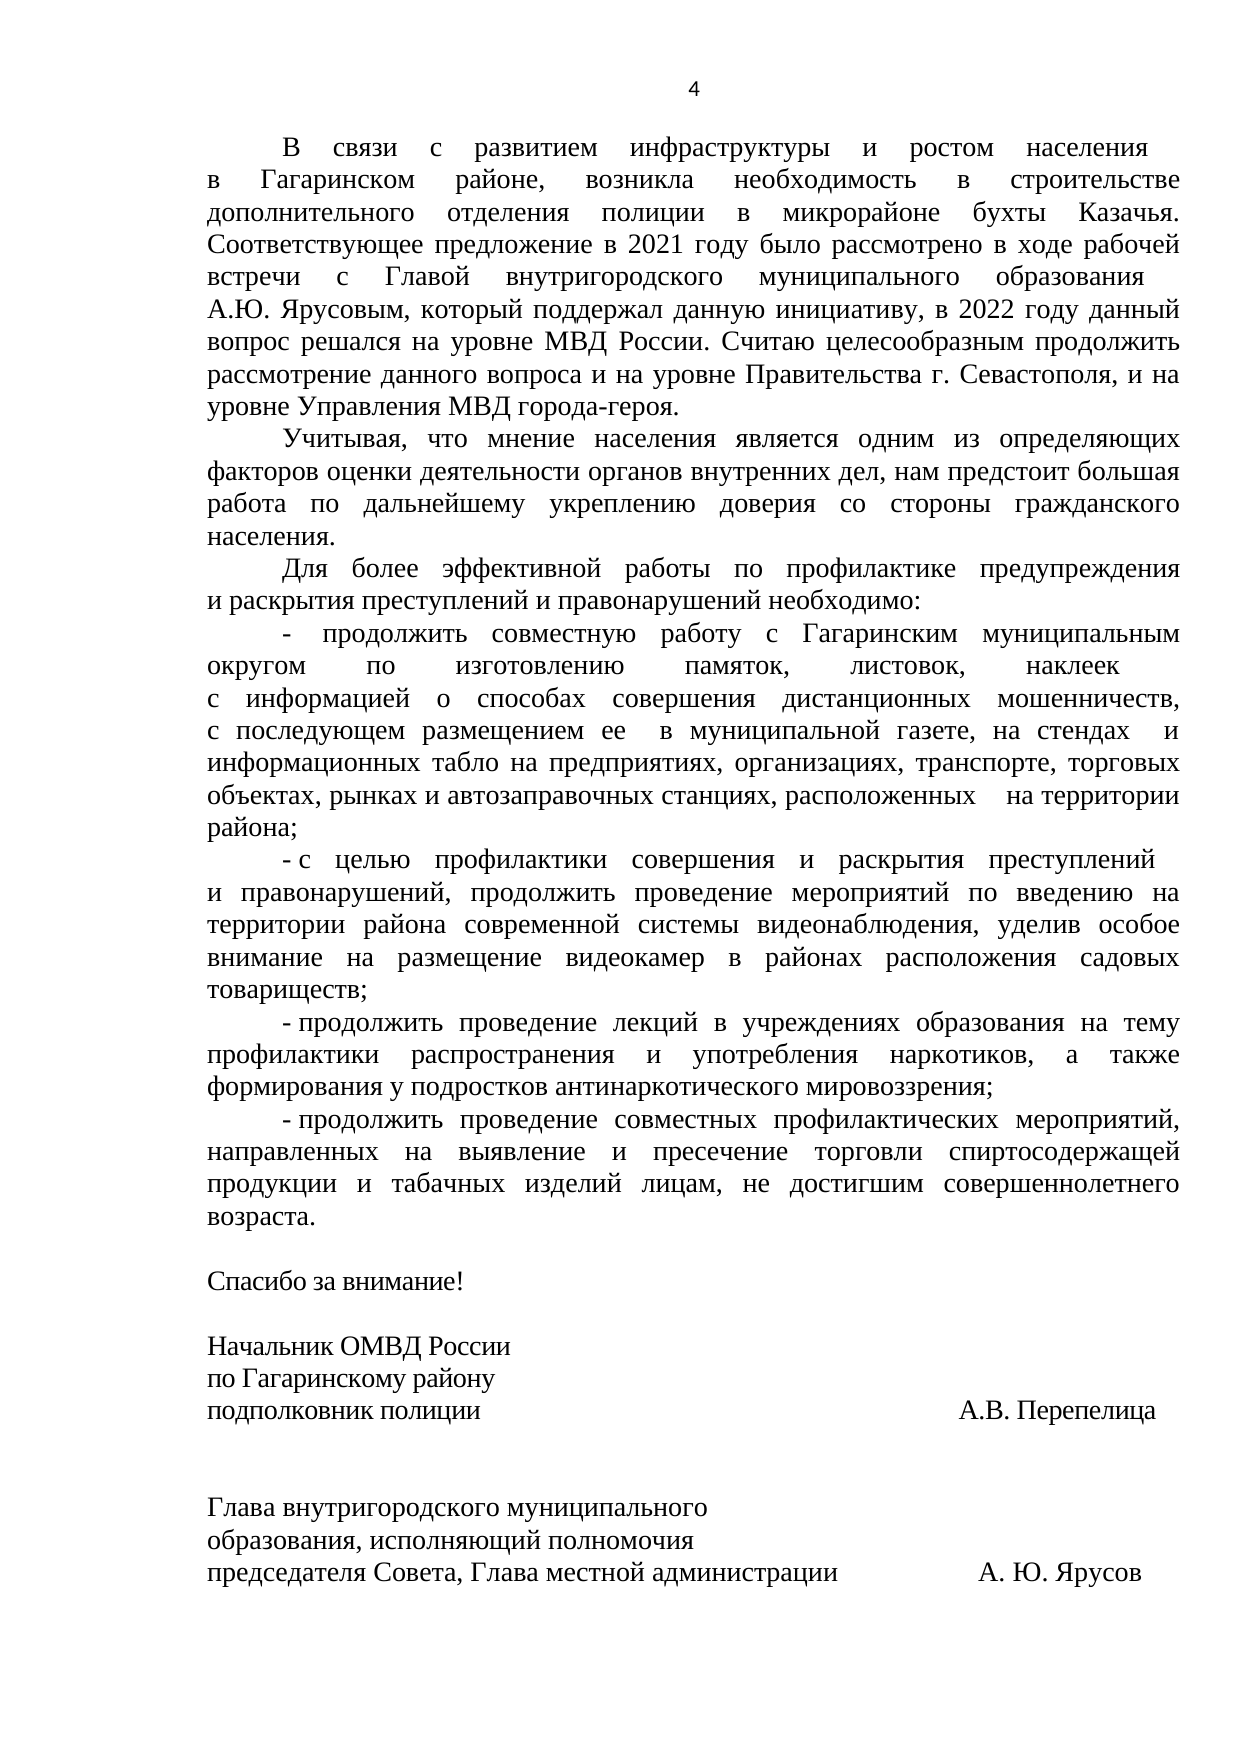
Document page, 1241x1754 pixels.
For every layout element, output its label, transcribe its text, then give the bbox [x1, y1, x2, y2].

text - с целью профилактики совершения и раскрытия преступлений и правонарушений, продолжить проведение мероприятий по введению на территории района современной системы видеонаблюдения, уделив особое внимание на размещение видеокамер в районах расположения садовых товариществ; [207, 843, 1181, 1004]
text Начальник ОМВД России [207, 1328, 1181, 1361]
text - продолжить проведение совместных профилактических мероприятий, направленных на выявление и пресечение торговли спиртосодержащей продукции и табачных изделий лицам, не достигшим совершеннолетнего возраста. [207, 1102, 1181, 1231]
text - продолжить совместную работу с Гагаринским муниципальным округом по изготовлению памяток, листовок, наклеек с информацией о способах совершения дистанционных мошенничеств, с последующем размещением ее в муниципальной газете, на стендах и информационных табло на предприятиях, организациях, транспорте, торговых объектах, рынках и автозаправочных станциях, расположенных на территории района; [207, 616, 1181, 843]
text Учитывая, что мнение населения является одним из определяющих факторов оценки деятельности органов внутренних дел, нам предстоит большая работа по дальнейшему укреплению доверия со стороны гражданского населения. [207, 421, 1181, 551]
text В связи с развитием инфраструктуры и ростом населения в Гагаринском районе, возникла необходимость в строительстве дополнительного отделения полиции в микрорайоне бухты Казачья. Соответствующее предложение в 2021 году было рассмотрено в ходе рабочей встречи с Главой внутригородского муниципального образования А.Ю. Ярусовым, который поддержал данную инициативу, в 2022 году данный вопрос решался на уровне МВД России. Считаю целесообразным продолжить рассмотрение данного вопроса и на уровне Правительства г. Севастополя, и на уровне Управления МВД города-героя. [207, 130, 1181, 421]
text Для более эффективной работы по профилактике предупреждения и раскрытия преступлений и правонарушений необходимо: [207, 551, 1181, 616]
text Спасибо за внимание! [207, 1264, 1181, 1296]
text образования, исполняющий полномочия [207, 1523, 1181, 1555]
text подполковник полиции А.В. Перепелица [207, 1393, 1181, 1426]
text - продолжить проведение лекций в учреждениях образования на тему профилактики распространения и употребления наркотиков, а также формирования у подростков антинаркотического мировоззрения; [207, 1004, 1181, 1102]
text по Гагаринскому району [207, 1361, 1181, 1393]
text председателя Совета, Глава местной администрации А. Ю. Ярусов [207, 1555, 1181, 1588]
text Глава внутригородского муниципального [207, 1491, 1181, 1523]
